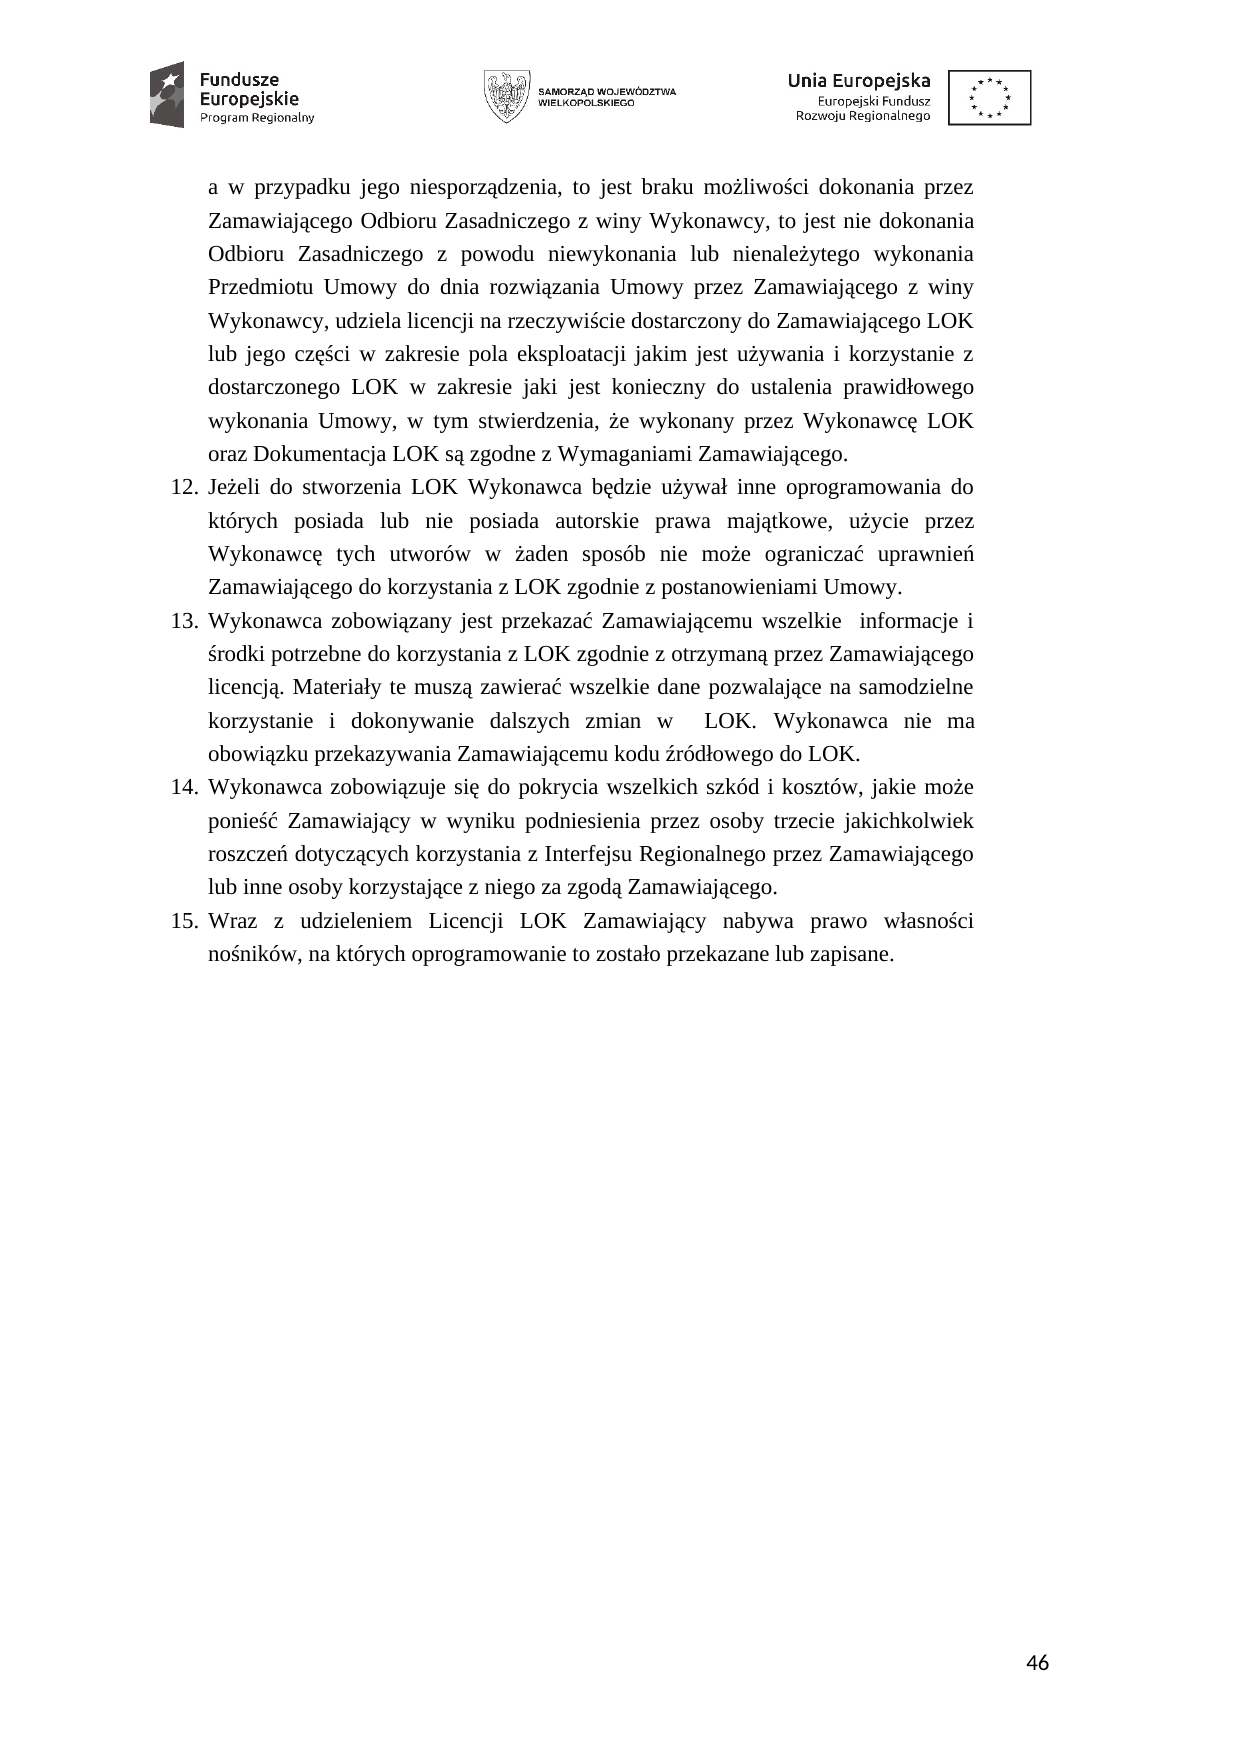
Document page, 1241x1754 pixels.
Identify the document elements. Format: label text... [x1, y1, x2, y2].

picture [132, 53, 1049, 142]
list Jeżeli do stworzenia LOK Wykonawca będzie używał inne oprogramowania do których posiada lub nie posiada autorskie prawa majątkowe, użycie przez Wykonawcę tych utworów w żaden sposób nie może ograniczać uprawnień Zamawiającego do korzystania z LOK zgodnie z postanowieniami Umowy. [170, 466, 975, 600]
list Wykonawca zobowiązany jest przekazać Zamawiającemu wszelkie informacje i środki potrzebne do korzystania z LOK zgodnie z otrzymaną przez Zamawiającego licencją. Materiały te muszą zawierać wszelkie dane pozwalające na samodzielne korzystanie i dokonywanie dalszych zmian w LOK. Wykonawca nie ma obowiązku przekazywania Zamawiającemu kodu źródłowego do LOK. [170, 600, 975, 766]
list Wykonawca zobowiązuje się do pokrycia wszelkich szkód i kosztów, jakie może ponieść Zamawiający w wyniku podniesienia przez osoby trzecie jakichkolwiek roszczeń dotyczących korzystania z Interfejsu Regionalnego przez Zamawiającego lub inne osoby korzystające z niego za zgodą Zamawiającego. [170, 766, 975, 900]
list Wraz z udzieleniem Licencji LOK Zamawiający nabywa prawo własności nośników, na których oprogramowanie to zostało przekazane lub zapisane. [170, 900, 975, 966]
